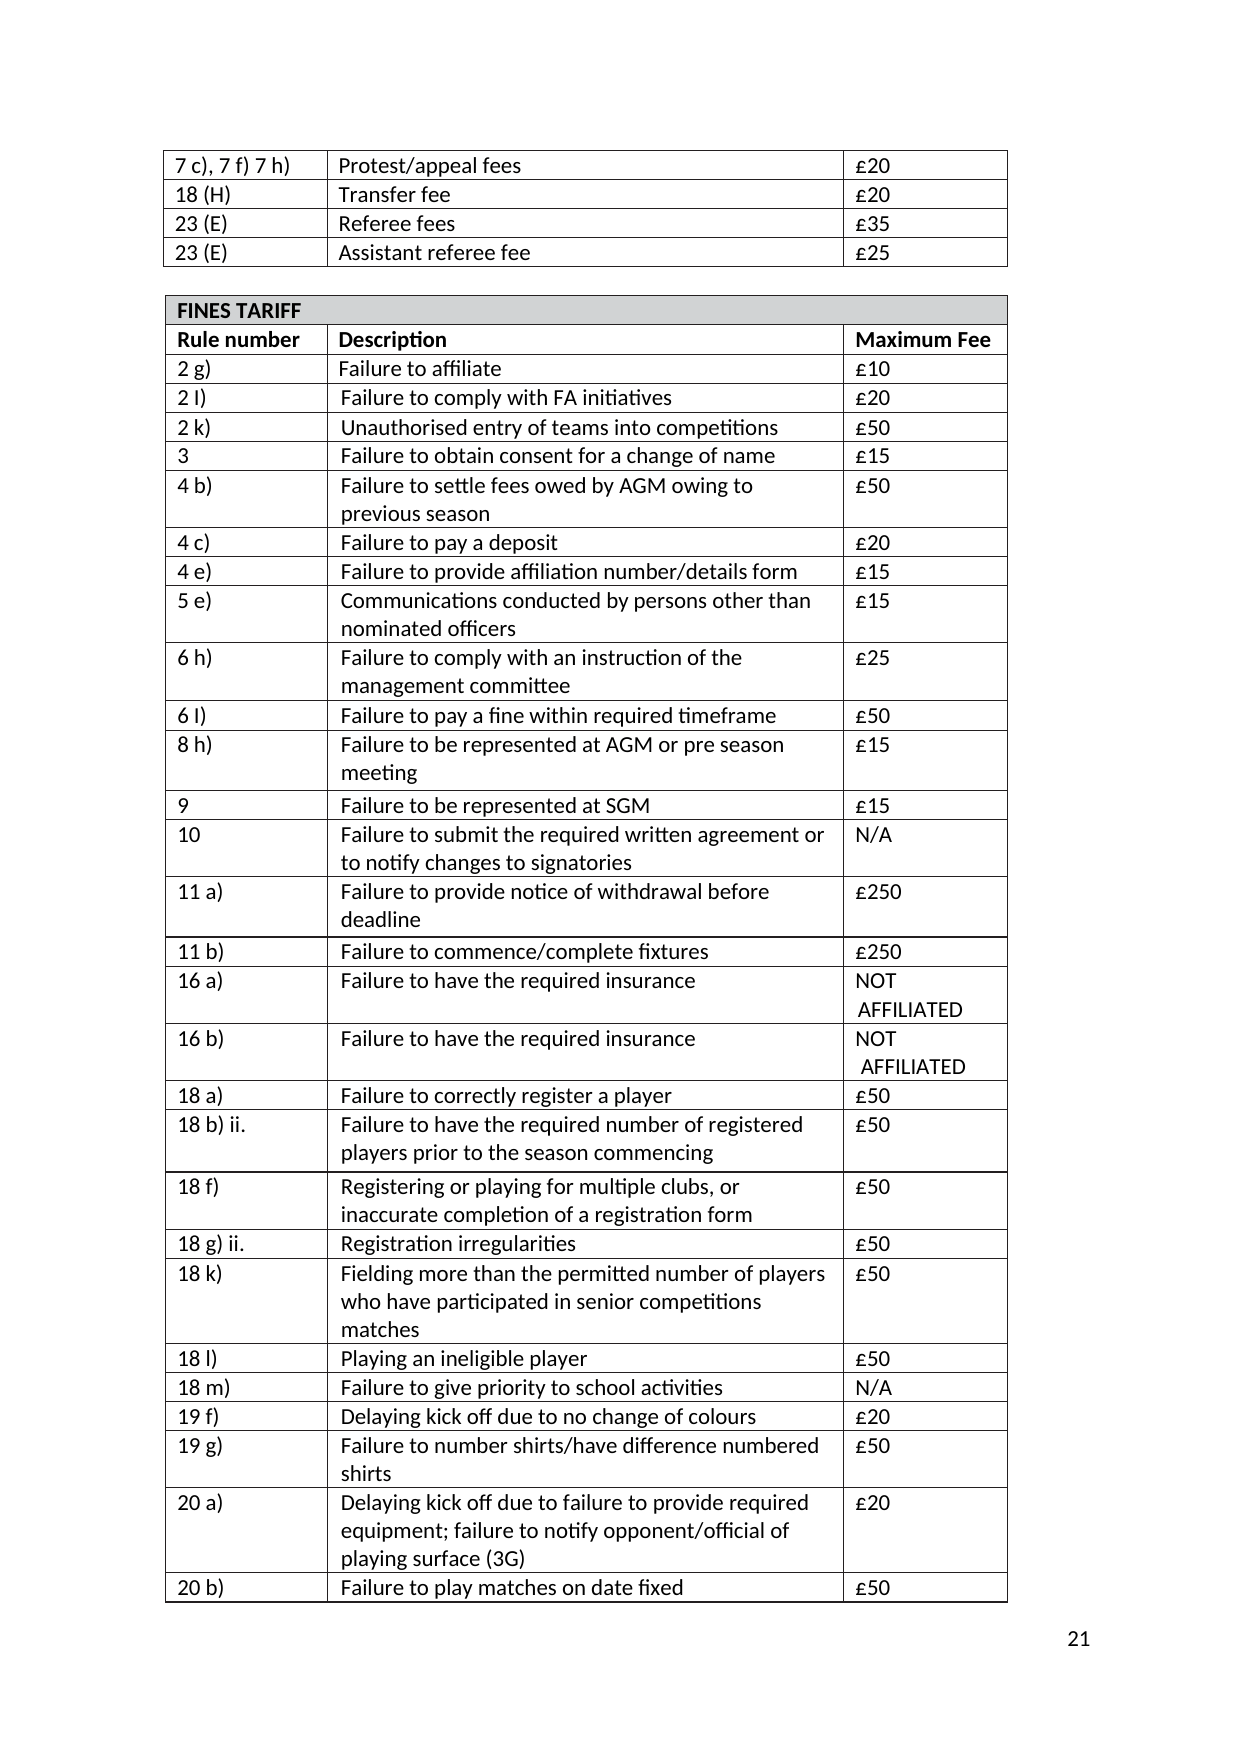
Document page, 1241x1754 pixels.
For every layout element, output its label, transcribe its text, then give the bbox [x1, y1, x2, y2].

table_cell £15 [844, 586, 1007, 642]
table_cell Failure to pay a deposit [328, 528, 843, 556]
table_cell £50 [844, 471, 1007, 527]
table_cell Communications conducted by persons other than nominated officers [328, 586, 843, 642]
table_cell £50 [844, 1344, 1007, 1372]
table_cell Protest/appeal fees [328, 151, 843, 179]
table_cell Failure to provide affiliation number/details form [328, 557, 843, 585]
table_cell Failure to correctly register a player [328, 1081, 843, 1109]
table_cell Failure to play matches on date fixed [328, 1573, 843, 1601]
table_cell £15 [844, 731, 1007, 790]
table_cell Failure to comply with FA initiatives [328, 384, 843, 412]
table_cell Rule number [166, 325, 327, 353]
table_cell Failure to be represented at SGM [328, 791, 843, 819]
table_cell 8 h) [166, 731, 327, 790]
table_cell 18 a) [166, 1081, 327, 1109]
table_cell Failure to pay a fine within required timeframe [328, 701, 843, 729]
table_cell Failure to have the required insurance [328, 967, 843, 1023]
table_cell 23 (E) [164, 238, 327, 266]
table_cell £20 [844, 1402, 1007, 1430]
table_cell £15 [844, 791, 1007, 819]
table_cell Failure to affiliate [328, 355, 843, 382]
table_cell N/A [844, 820, 1007, 876]
table_cell £15 [844, 442, 1007, 470]
table_cell Registering or playing for multiple clubs, or inaccurate completion of a registration form [328, 1173, 843, 1228]
table_cell 23 (E) [164, 209, 327, 237]
table_cell 18 m) [166, 1373, 327, 1401]
table_cell 20 b) [166, 1573, 327, 1601]
table_cell Registration irregularities [328, 1230, 843, 1258]
table_cell 18 g) ii. [166, 1230, 327, 1258]
table_cell Referee fees [328, 209, 843, 237]
table_cell £50 [844, 1173, 1007, 1228]
table_cell 18 b) ii. [166, 1110, 327, 1171]
table_cell NOT AFFILIATED [844, 1024, 1007, 1080]
table_cell 6 I) [166, 701, 327, 729]
table_cell 20 a) [166, 1488, 327, 1572]
table_cell £20 [844, 151, 1007, 179]
table_cell 7 c), 7 f) 7 h) [164, 151, 327, 179]
table_cell 4 e) [166, 557, 327, 585]
table_cell Failure to comply with an instruction of the management committee [328, 643, 843, 700]
table_cell £50 [844, 701, 1007, 729]
table_cell 9 [166, 791, 327, 819]
table_cell Failure to number shirts/have difference numbered shirts [328, 1431, 843, 1487]
table_cell £15 [844, 557, 1007, 585]
table_cell 18 (H) [164, 180, 327, 208]
table_cell 5 e) [166, 586, 327, 642]
table_cell 2 I) [166, 384, 327, 412]
table_cell £250 [844, 938, 1007, 966]
table_cell £50 [844, 1259, 1007, 1343]
table_header FINES TARIFF [166, 296, 1007, 324]
table_cell 11 b) [166, 938, 327, 966]
table_cell NOT AFFILIATED [844, 967, 1007, 1023]
table_cell 4 c) [166, 528, 327, 556]
table_cell 18 f) [166, 1173, 327, 1228]
table_cell Failure to obtain consent for a change of name [328, 442, 843, 470]
table_cell Failure to provide notice of withdrawal before deadline [328, 877, 843, 936]
table_cell 18 k) [166, 1259, 327, 1343]
table_cell £25 [844, 238, 1007, 266]
table_cell £50 [844, 1230, 1007, 1258]
table_cell 4 b) [166, 471, 327, 527]
table_cell £250 [844, 877, 1007, 936]
table_cell £25 [844, 643, 1007, 700]
table_cell 2 k) [166, 413, 327, 441]
table_cell Failure to be represented at AGM or pre season meeting [328, 731, 843, 790]
table_cell £35 [844, 209, 1007, 237]
table_cell Failure to settle fees owed by AGM owing to previous season [328, 471, 843, 527]
table_cell Delaying kick off due to failure to provide required equipment; failure to notify opponent/official of playing surface (3G) [328, 1488, 843, 1572]
table_cell £50 [844, 1081, 1007, 1109]
table_cell £50 [844, 413, 1007, 441]
table_cell Failure to give priority to school activities [328, 1373, 843, 1401]
table_cell 19 g) [166, 1431, 327, 1487]
table_cell Maximum Fee [844, 325, 1007, 353]
table_cell Failure to have the required number of registered players prior to the season commencing [328, 1110, 843, 1171]
table_cell 11 a) [166, 877, 327, 936]
table_cell 10 [166, 820, 327, 876]
table_cell N/A [844, 1373, 1007, 1401]
table_cell 19 f) [166, 1402, 327, 1430]
table_cell 6 h) [166, 643, 327, 700]
table_cell £50 [844, 1431, 1007, 1487]
table_cell Fielding more than the permitted number of players who have participated in senior competitions matches [328, 1259, 843, 1343]
table_cell Failure to have the required insurance [328, 1024, 843, 1080]
table_cell £20 [844, 1488, 1007, 1572]
table_cell 16 a) [166, 967, 327, 1023]
table_cell Playing an ineligible player [328, 1344, 843, 1372]
table_cell Failure to submit the required written agreement or to notify changes to signatories [328, 820, 843, 876]
table_cell £20 [844, 384, 1007, 412]
table_cell 2 g) [166, 355, 327, 382]
table_cell Transfer fee [328, 180, 843, 208]
table_cell £10 [844, 355, 1007, 382]
table_cell 3 [166, 442, 327, 470]
table_cell Unauthorised entry of teams into competitions [328, 413, 843, 441]
table_cell £50 [844, 1110, 1007, 1171]
table_cell £50 [844, 1573, 1007, 1601]
table_cell £20 [844, 180, 1007, 208]
table_cell Delaying kick off due to no change of colours [328, 1402, 843, 1430]
table_cell Assistant referee fee [328, 238, 843, 266]
table_cell 18 l) [166, 1344, 327, 1372]
table_cell Failure to commence/complete fixtures [328, 938, 843, 966]
table_cell £20 [844, 528, 1007, 556]
table_cell Description [328, 325, 843, 353]
table_cell 16 b) [166, 1024, 327, 1080]
